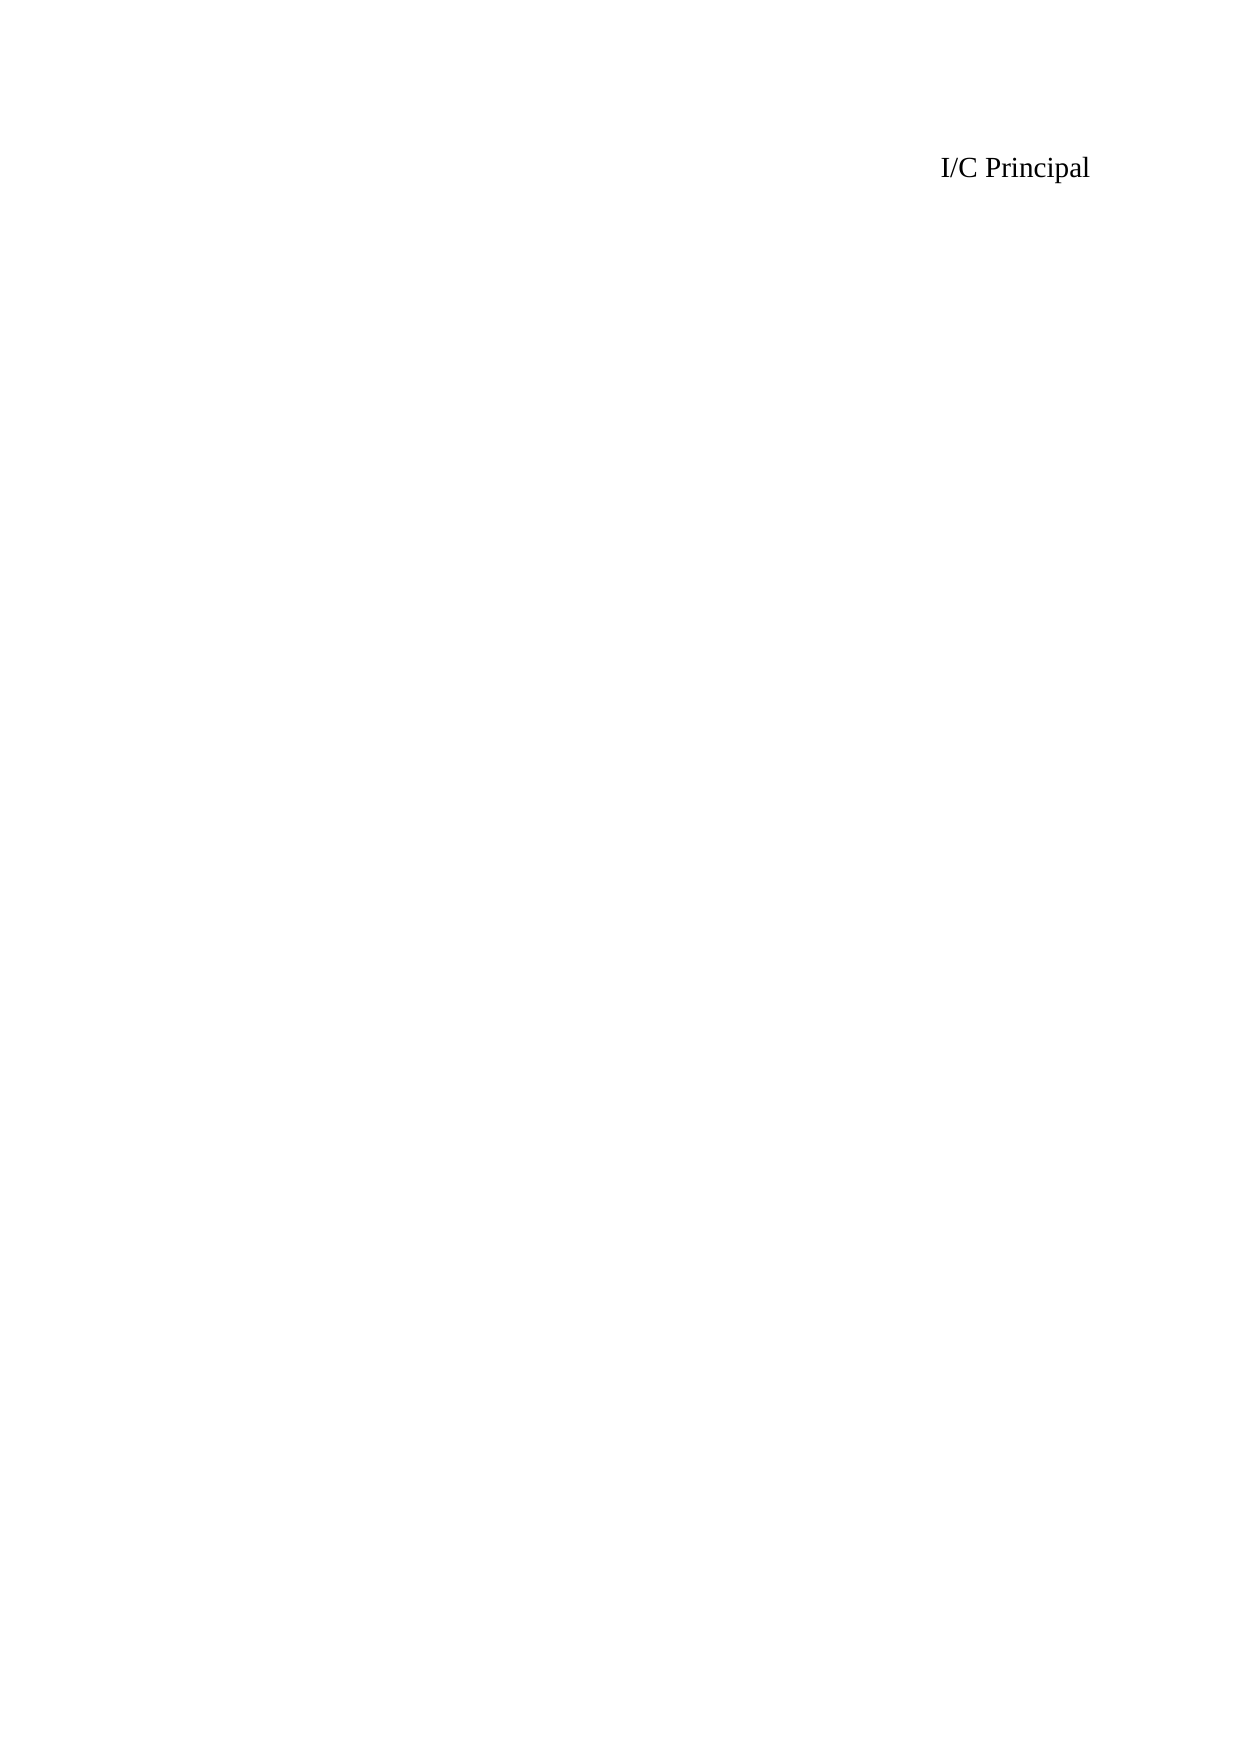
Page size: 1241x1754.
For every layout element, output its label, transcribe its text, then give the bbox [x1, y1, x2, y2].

text I/C Principal [150, 150, 1090, 183]
